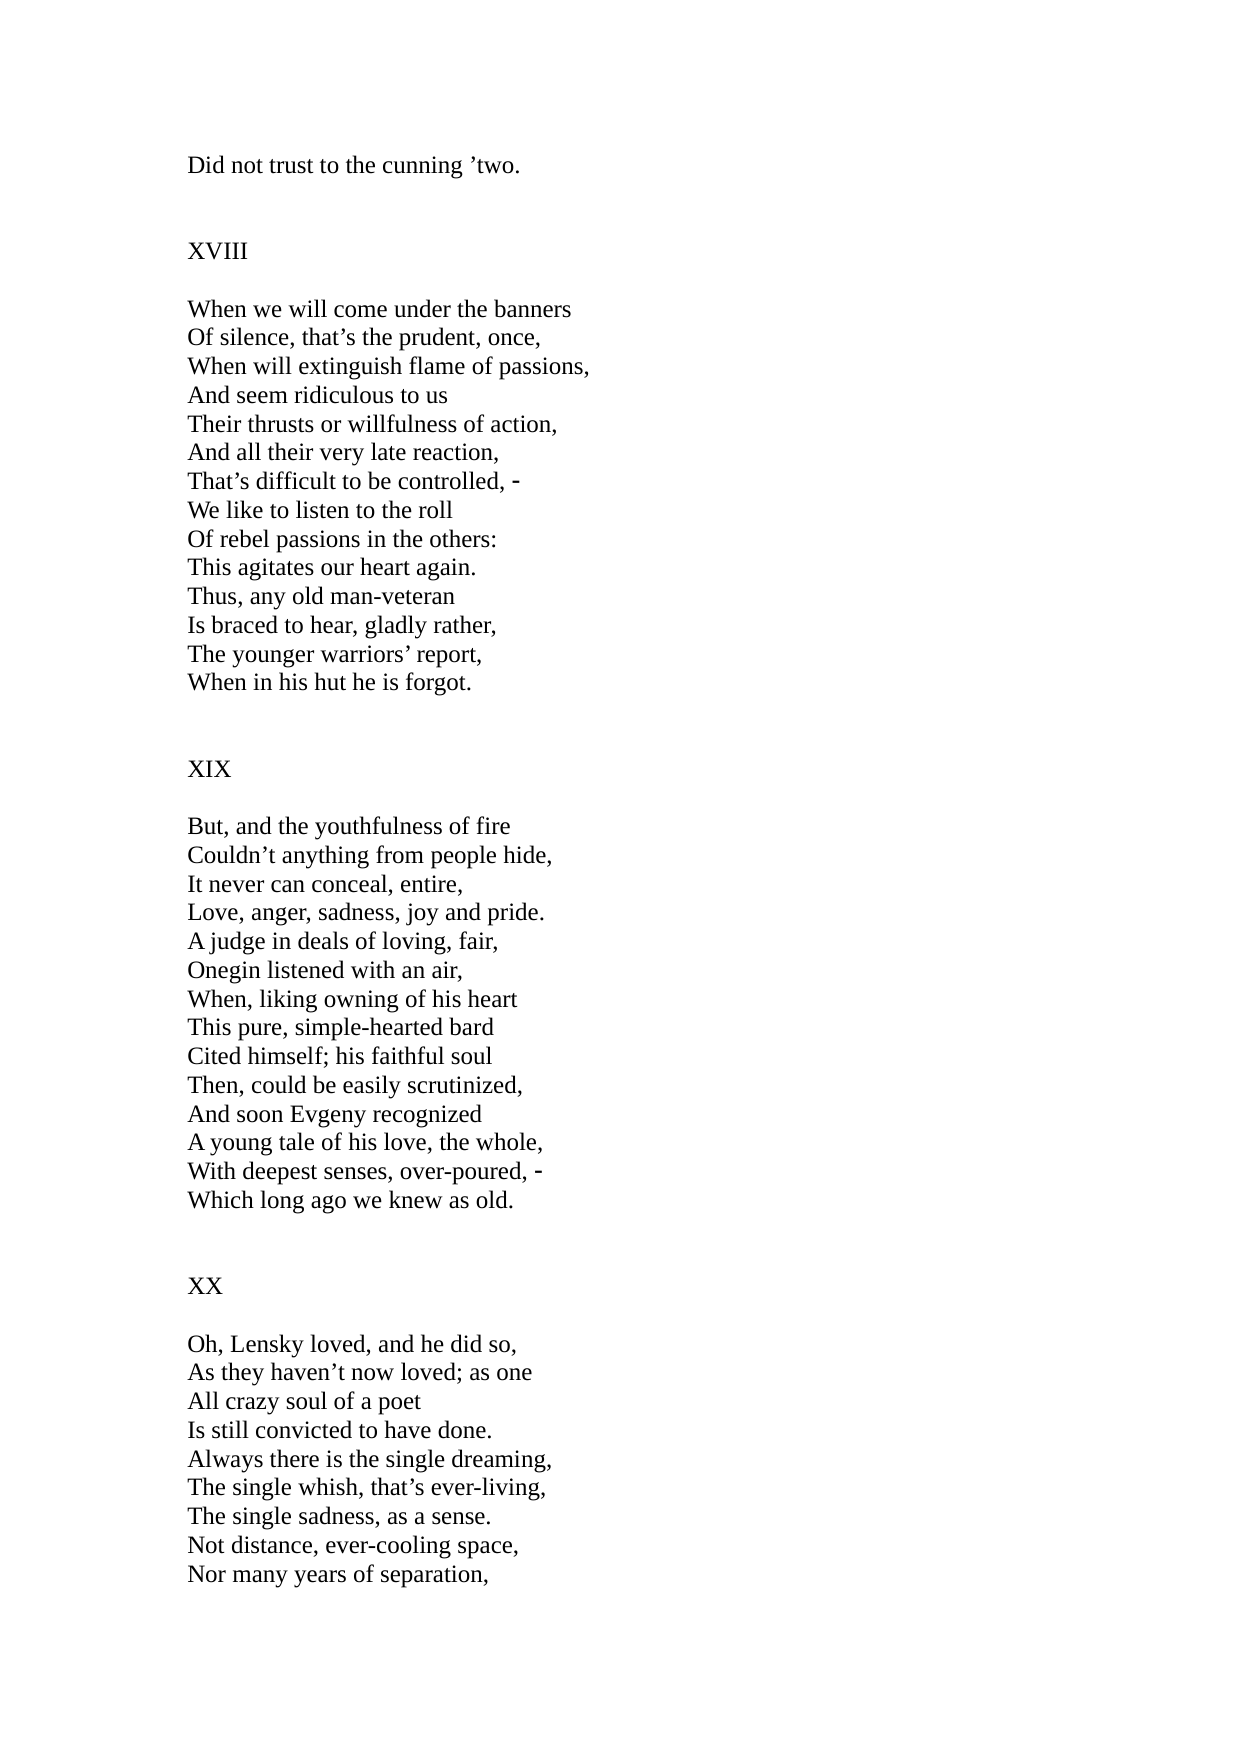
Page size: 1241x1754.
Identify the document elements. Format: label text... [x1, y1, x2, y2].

text But, and the youthfulness of fire [187, 811, 1053, 840]
text Is braced to hear, gladly rather, [187, 610, 1053, 639]
text And soon Evgeny recognized [187, 1099, 1053, 1127]
text XVIII [187, 236, 1053, 265]
text Onegin listened with an air, [187, 955, 1053, 984]
text When in his hut he is forgot. [187, 667, 1053, 696]
text Of silence, that’s the prudent, once, [187, 322, 1053, 351]
text When, liking owning of his heart [187, 984, 1053, 1012]
text Of rebel passions in the others: [187, 524, 1053, 552]
text The younger warriors’ report, [187, 639, 1053, 667]
text The single whish, that’s ever-living, [187, 1472, 1053, 1501]
text And seem ridiculous to us [187, 380, 1053, 409]
text A judge in deals of loving, fair, [187, 926, 1053, 955]
text Did not trust to the cunning ’two. [187, 150, 1053, 179]
text That’s difficult to be controlled, [187, 466, 1053, 495]
text All crazy soul of a poet [187, 1386, 1053, 1415]
text Always there is the single dreaming, [187, 1444, 1053, 1472]
text XX [187, 1271, 1053, 1300]
text Thus, any old man-veteran [187, 581, 1053, 610]
text Nor many years of separation, [187, 1559, 1053, 1587]
text When will extinguish flame of passions, [187, 351, 1053, 380]
text With deepest senses, over-poured, [187, 1156, 1053, 1185]
text Couldn’t anything from people hide, [187, 840, 1053, 869]
text XIX [187, 754, 1053, 782]
text Their thrusts or willfulness of action, [187, 409, 1053, 437]
text Is still convicted to have done. [187, 1415, 1053, 1444]
text It never can conceal, entire, [187, 869, 1053, 897]
text This agitates our heart again. [187, 552, 1053, 581]
text A young tale of his love, the whole, [187, 1127, 1053, 1156]
text Oh, Lensky loved, and he did so, [187, 1329, 1053, 1357]
text And all their very late reaction, [187, 437, 1053, 466]
text This pure, simple-hearted bard [187, 1012, 1053, 1041]
text Cited himself; his faithful soul [187, 1041, 1053, 1070]
text Not distance, ever-cooling space, [187, 1530, 1053, 1559]
text When we will come under the banners [187, 294, 1053, 322]
text We like to listen to the roll [187, 495, 1053, 524]
text Then, could be easily scrutinized, [187, 1070, 1053, 1099]
text As they haven’t now loved; as one [187, 1357, 1053, 1386]
text Love, anger, sadness, joy and pride. [187, 897, 1053, 926]
text Which long ago we knew as old. [187, 1185, 1053, 1214]
text The single sadness, as a sense. [187, 1501, 1053, 1530]
